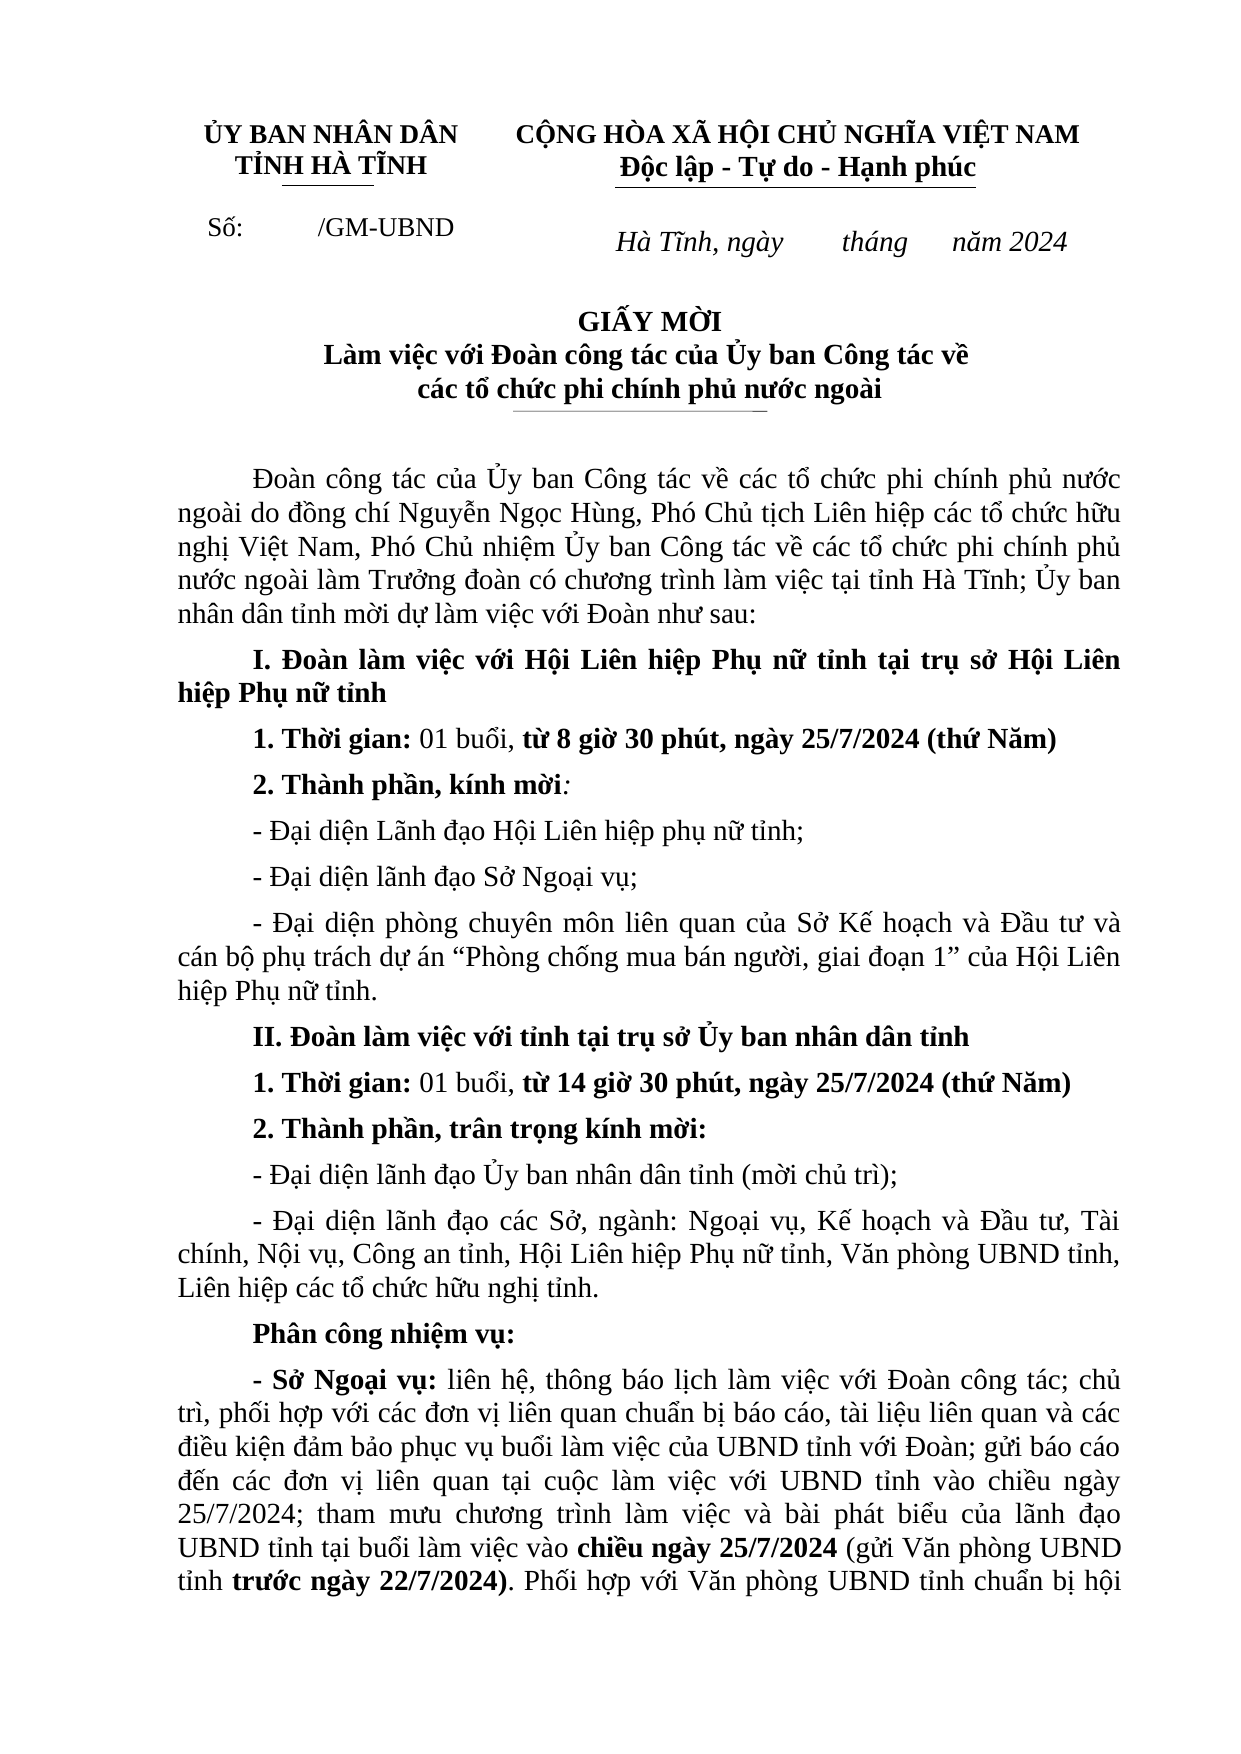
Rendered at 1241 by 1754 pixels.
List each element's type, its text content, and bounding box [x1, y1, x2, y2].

text 2. Thành phần, kính mời: [177, 767, 1122, 801]
text 2. Thành phần, trân trọng kính mời: [177, 1111, 1122, 1144]
table_header CỘNG HÒA XÃ HỘI CHỦ NGHĨA VIỆT NAM Độc lập - Tự do - Hạnh phúc Hà Tĩnh, ngày tháng năm 2024 [496, 118, 1100, 257]
text II. Đoàn làm việc với tỉnh tại trụ sở Ủy ban nhân dân tỉnh [177, 1019, 1122, 1052]
text - Đại diện lãnh đạo các Sở, ngành: Ngoại vụ, Kế hoạch và Đầu tư, Tài chính, Nội vụ, Công an tỉnh, Hội Liên hiệp Phụ nữ tỉnh, Văn phòng UBND tỉnh, Liên hiệp các tổ chức hữu nghị tỉnh. [177, 1203, 1122, 1303]
text Đoàn công tác của Ủy ban Công tác về các tổ chức phi chính phủ nước ngoài do đồng chí Nguyễn Ngọc Hùng, Phó Chủ tịch Liên hiệp các tổ chức hữu nghị Việt Nam, Phó Chủ nhiệm Ủy ban Công tác về các tổ chức phi chính phủ nước ngoài làm Trưởng đoàn có chương trình làm việc tại tỉnh Hà Tĩnh; Ủy ban nhân dân tỉnh mời dự làm việc với Đoàn như sau: [177, 462, 1122, 629]
text - Đại diện phòng chuyên môn liên quan của Sở Kế hoạch và Đầu tư và cán bộ phụ trách dự án “Phòng chống mua bán người, giai đoạn 1” của Hội Liên hiệp Phụ nữ tỉnh. [177, 906, 1122, 1006]
text - Đại diện lãnh đạo Ủy ban nhân dân tỉnh (mời chủ trì); [177, 1157, 1122, 1190]
text Phân công nhiệm vụ: [177, 1316, 1122, 1349]
text I. Đoàn làm việc với Hội Liên hiệp Phụ nữ tỉnh tại trụ sở Hội Liên hiệp Phụ nữ tỉnh [177, 642, 1122, 709]
text GIẤY MỜI [177, 304, 1122, 337]
text Làm việc với Đoàn công tác của Ủy ban Công tác về các tổ chức phi chính phủ nước ngoài [177, 337, 1122, 404]
text 1. Thời gian: 01 buổi, từ 14 giờ 30 phút, ngày 25/7/2024 (thứ Năm) [177, 1065, 1122, 1098]
table_header ỦY BAN NHÂN DÂN TỈNH HÀ TĨNH Số: /GM-UBND [166, 118, 496, 257]
text 1. Thời gian: 01 buổi, từ 8 giờ 30 phút, ngày 25/7/2024 (thứ Năm) [177, 721, 1122, 755]
text - Đại diện Lãnh đạo Hội Liên hiệp phụ nữ tỉnh; [177, 813, 1122, 847]
text - Đại diện lãnh đạo Sở Ngoại vụ; [177, 859, 1122, 893]
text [177, 1362, 1122, 1597]
